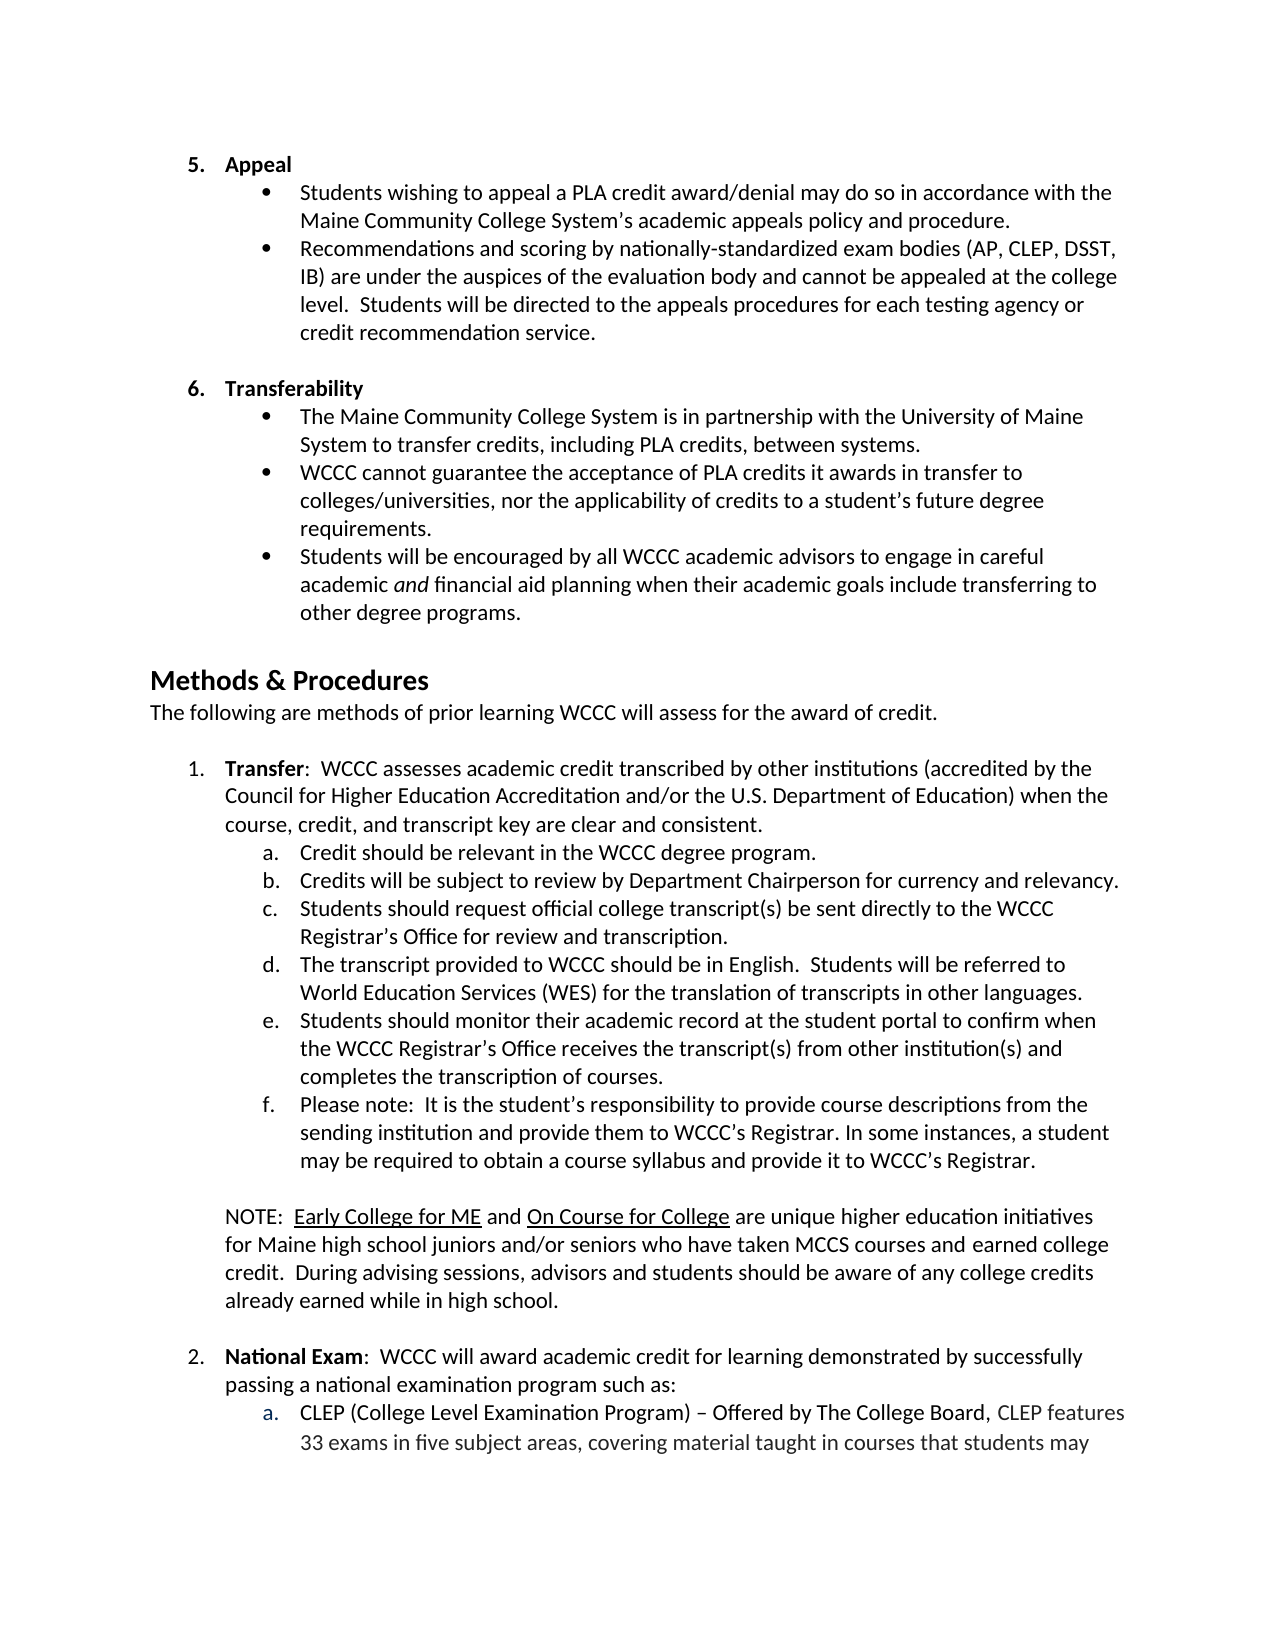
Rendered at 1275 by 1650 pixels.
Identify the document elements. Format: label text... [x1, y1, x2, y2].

list The transcript provided to WCCC should be in English. Students will be referred to World Education Services (WES) for the translation of transcripts in other languages. [262, 950, 1125, 1006]
list Credits will be subject to review by Department Chairperson for currency and relevancy. [262, 866, 1125, 894]
text NOTE: Early College for ME and On Course for College are unique higher education initiatives for Maine high school juniors and/or seniors who have taken MCCS courses and earned college credit. During advising sessions, advisors and students should be aware of any college credits already earned while in high school. [225, 1202, 1125, 1314]
list The Maine Community College System is in partnership with the University of Maine System to transfer credits, including PLA credits, between systems. [262, 402, 1125, 458]
list WCCC cannot guarantee the acceptance of PLA credits it awards in transfer to colleges/universities, nor the applicability of credits to a student’s future degree requirements. [262, 458, 1125, 542]
list Please note: It is the student’s responsibility to provide course descriptions from the sending institution and provide them to WCCC’s Registrar. In some instances, a student may be required to obtain a course syllabus and provide it to WCCC’s Registrar. [262, 1090, 1125, 1174]
list Transferability [187, 374, 1125, 402]
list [262, 1398, 1125, 1456]
list Appeal [187, 150, 1125, 178]
list Students wishing to appeal a PLA credit award/denial may do so in accordance with the Maine Community College System’s academic appeals policy and procedure. [262, 178, 1125, 234]
list Credit should be relevant in the WCCC degree program. [262, 838, 1125, 866]
list National Exam: WCCC will award academic credit for learning demonstrated by successfully passing a national examination program such as: [187, 1342, 1125, 1398]
list Transfer: WCCC assesses academic credit transcribed by other institutions (accredited by the Council for Higher Education Accreditation and/or the U.S. Department of Education) when the course, credit, and transcript key are clear and consistent. [187, 754, 1125, 838]
text The following are methods of prior learning WCCC will assess for the award of credit. [150, 698, 1125, 726]
list Recommendations and scoring by nationally-standardized exam bodies (AP, CLEP, DSST, IB) are under the auspices of the evaluation body and cannot be appealed at the college level. Students will be directed to the appeals procedures for each testing agency or credit recommendation service. [262, 234, 1125, 346]
list Students should monitor their academic record at the student portal to confirm when the WCCC Registrar’s Office receives the transcript(s) from other institution(s) and completes the transcription of courses. [262, 1006, 1125, 1090]
list Students should request official college transcript(s) be sent directly to the WCCC Registrar’s Office for review and transcription. [262, 894, 1125, 950]
list Students will be encouraged by all WCCC academic advisors to engage in careful academic and financial aid planning when their academic goals include transferring to other degree programs. [262, 542, 1125, 626]
text Methods & Procedures [150, 662, 1125, 698]
